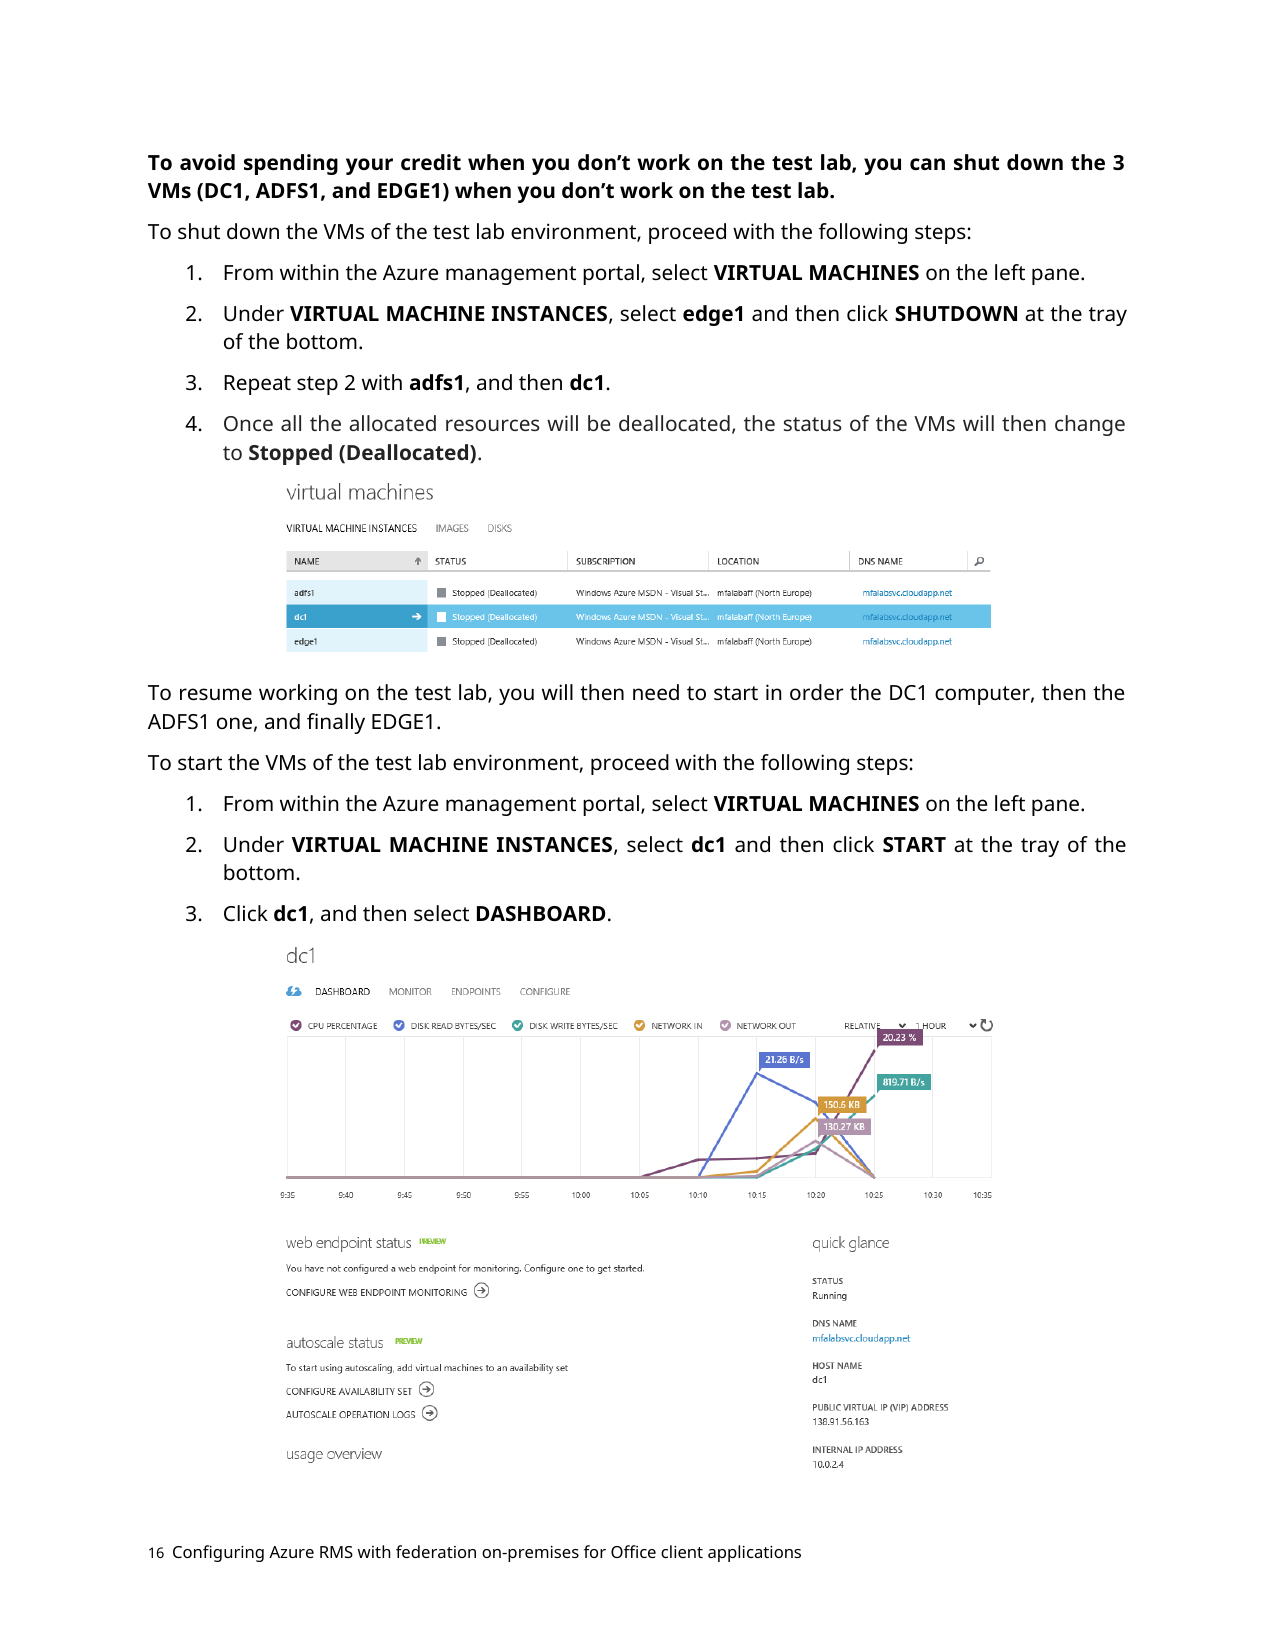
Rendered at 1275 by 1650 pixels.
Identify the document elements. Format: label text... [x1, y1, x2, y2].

picture [276, 940, 999, 1476]
picture [276, 478, 999, 666]
text To resume working on the test lab, you will then need to start in order the DC1 computer, then the ADFS1 one, and finally EDGE1. [148, 678, 1127, 735]
text To shut down the VMs of the test lab environment, proceed with the following steps: [148, 217, 1127, 245]
text To start the VMs of the test lab environment, proceed with the following steps: [148, 748, 1127, 776]
list From within the Azure management portal, select VIRTUAL MACHINES on the left pane. [185, 258, 1127, 286]
list From within the Azure management portal, select VIRTUAL MACHINES on the left pane. [185, 789, 1127, 817]
list Under VIRTUAL MACHINE INSTANCES, select edge1 and then click SHUTDOWN at the tray of the bottom. [185, 299, 1127, 356]
list Once all the allocated resources will be deallocated, the status of the VMs will then change to Stopped (Deallocated). [185, 409, 1127, 466]
list Click dc1, and then select DASHBOARD. [185, 899, 1127, 928]
list Repeat step 2 with adfs1, and then dc1. [185, 368, 1127, 397]
text To avoid spending your credit when you don’t work on the test lab, you can shut down the 3 VMs (DC1, ADFS1, and EDGE1) when you don’t work on the test lab. [148, 148, 1127, 204]
list Under VIRTUAL MACHINE INSTANCES, select dc1 and then click START at the tray of the bottom. [185, 830, 1127, 887]
